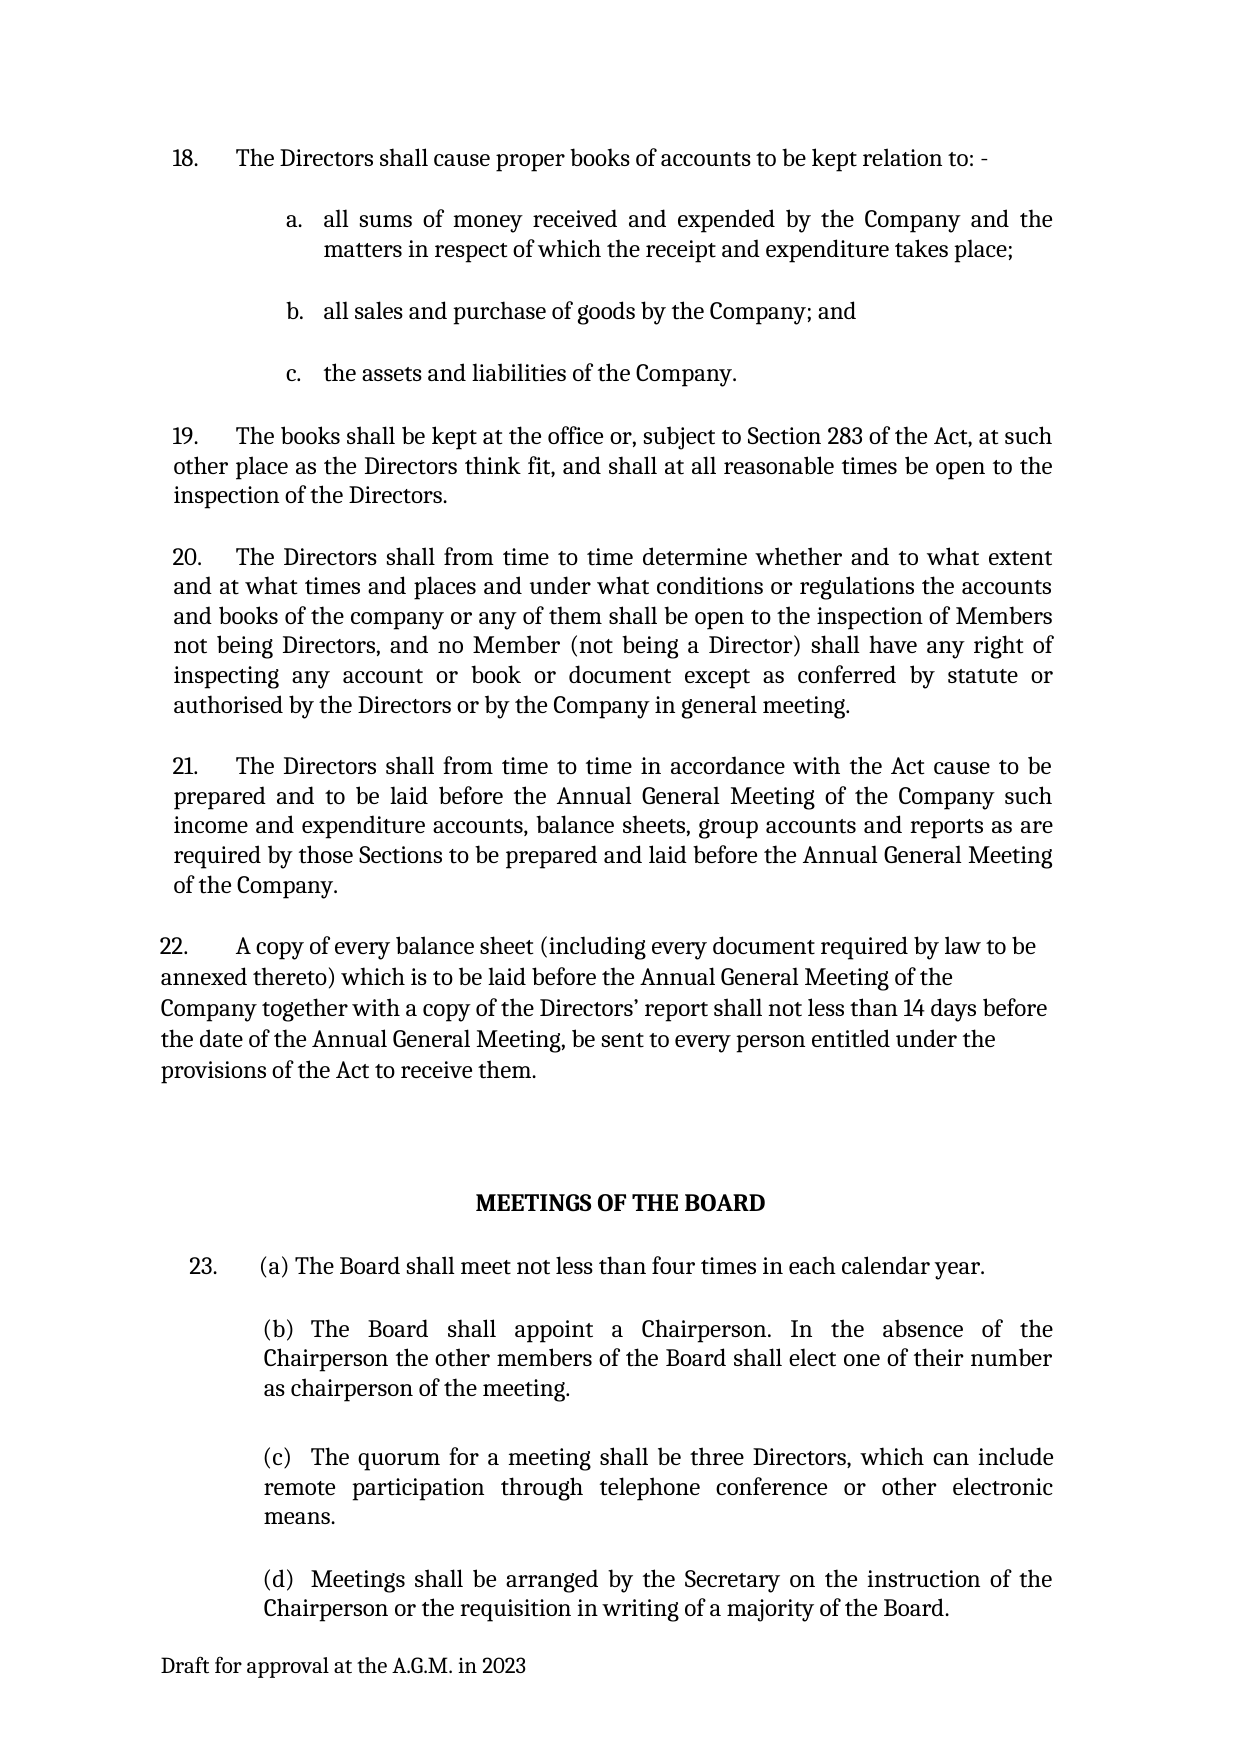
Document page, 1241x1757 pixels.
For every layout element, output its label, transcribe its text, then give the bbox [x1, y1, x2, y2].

list the assets and liabilities of the Company. [286, 359, 1054, 388]
text 23. (a) The Board shall meet not less than four times in each calendar year. [161, 1252, 1069, 1281]
list The quorum for a meeting shall be three Directors, which can include remote participation through telephone conference or other electronic means. [262, 1443, 1054, 1531]
list The Directors shall from time to time in accordance with the Act cause to be prepared and to be laid before the Annual General Meeting of the Company such income and expenditure accounts, balance sheets, group accounts and reports as are required by those Sections to be prepared and laid before the Annual General Meeting of the Company. [172, 752, 1054, 899]
list The Board shall appoint a Chairperson. In the absence of the Chairperson the other members of the Board shall elect one of their number as chairperson of the meeting. [262, 1314, 1054, 1402]
list all sums of money received and expended by the Company and the matters in respect of which the receipt and expenditure takes place; [286, 205, 1054, 264]
subtitle MEETINGS OF THE BOARD [172, 1189, 1068, 1218]
list The Directors shall cause proper books of accounts to be kept relation to: - [172, 144, 1054, 173]
list The books shall be kept at the office or, subject to Section 283 of the Act, at such other place as the Directors think fit, and shall at all reasonable times be open to the inspection of the Directors. [172, 422, 1054, 510]
list The Directors shall from time to time determine whether and to what extent and at what times and places and under what conditions or regulations the accounts and books of the company or any of them shall be open to the inspection of Members not being Directors, and no Member (not being a Director) shall have any right of inspecting any account or book or document except as conferred by statute or authorised by the Directors or by the Company in general meeting. [172, 543, 1054, 719]
list A copy of every balance sheet (including every document required by law to be annexed thereto) which is to be laid before the Annual General Meeting of the Company together with a copy of the Directors’ report shall not less than 14 days before the date of the Annual General Meeting, be sent to every person entitled under the provisions of the Act to receive them. [159, 932, 1054, 1085]
list Meetings shall be arranged by the Secretary on the instruction of the Chairperson or the requisition in writing of a majority of the Board. [262, 1564, 1054, 1623]
list all sales and purchase of goods by the Company; and [286, 297, 1054, 325]
